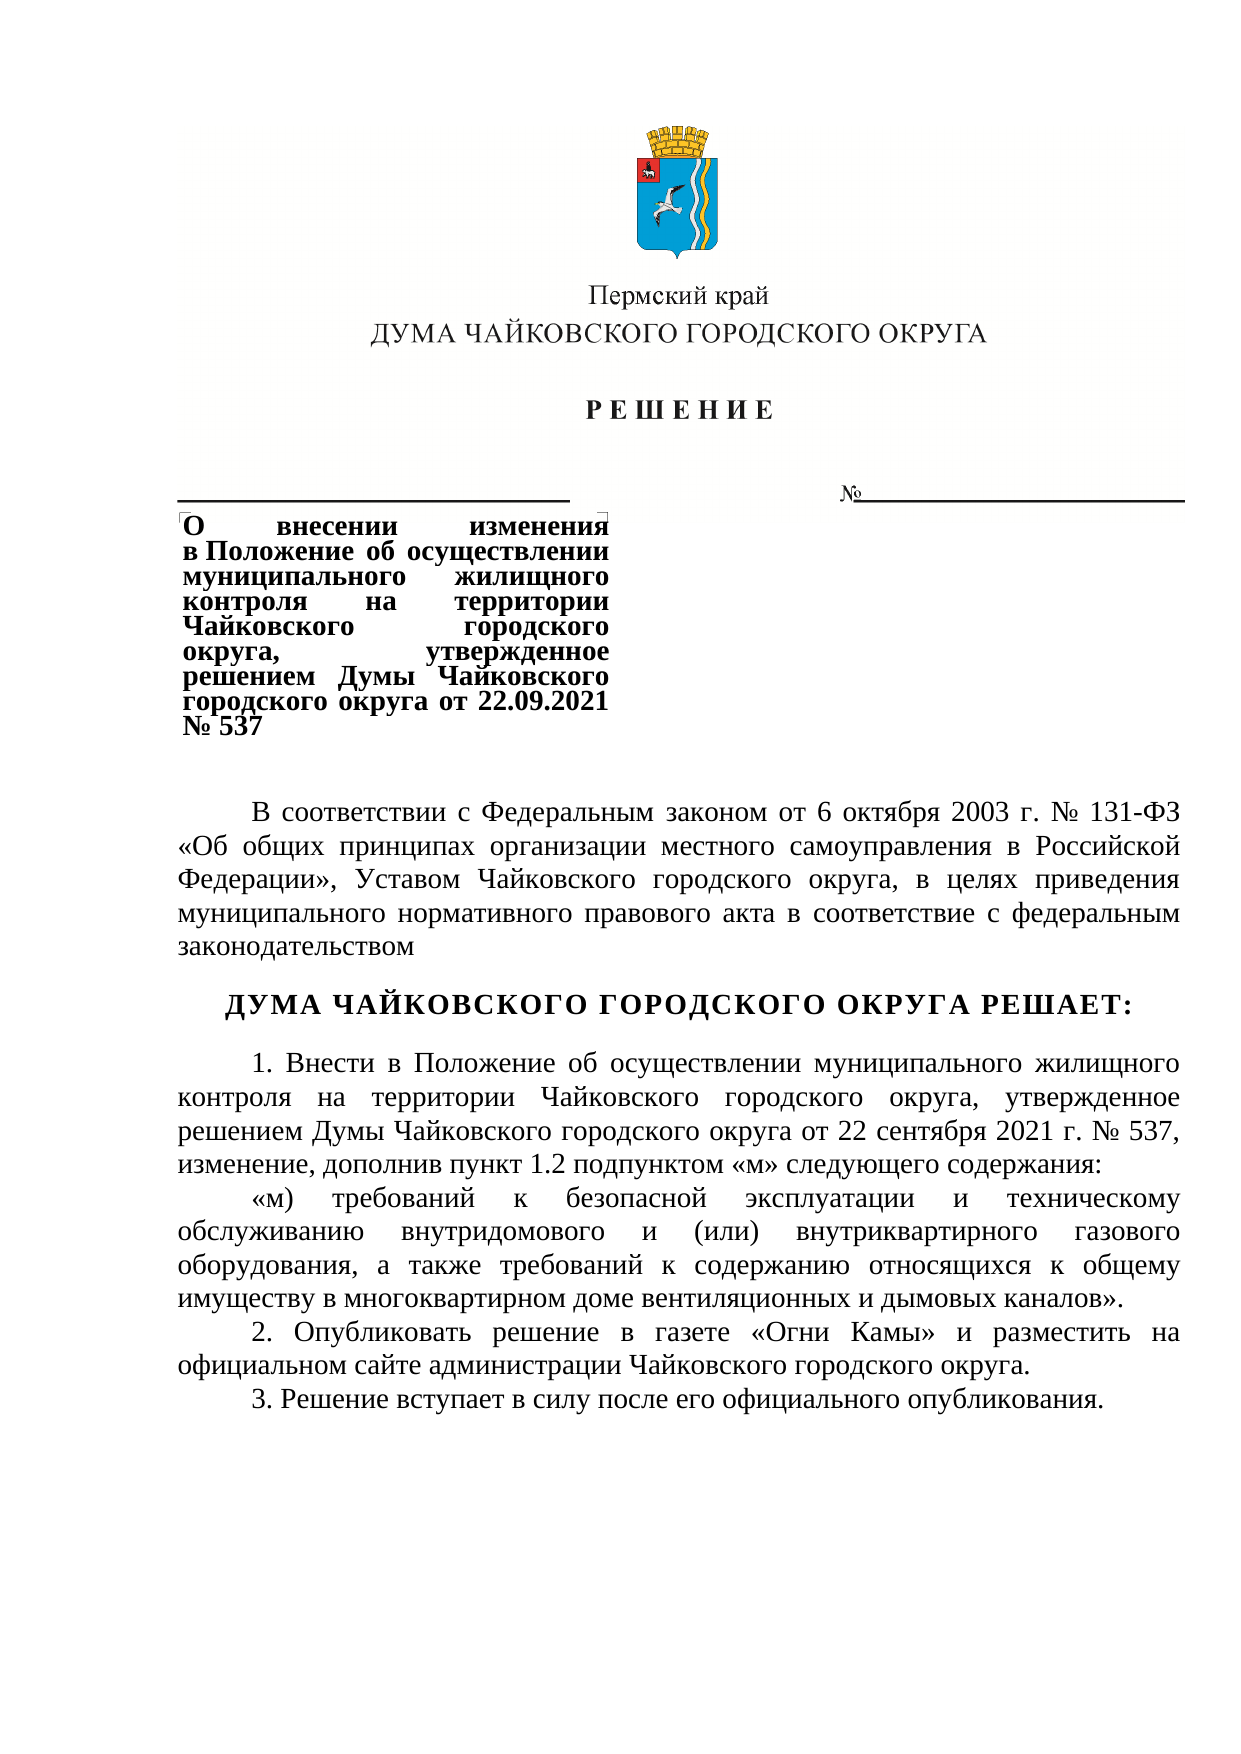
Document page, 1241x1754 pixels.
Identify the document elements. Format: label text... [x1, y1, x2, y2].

text 2. Опубликовать решение в газете «Огни Камы» и разместить на официальном сайте администрации Чайковского городского округа. [177, 1314, 1181, 1381]
picture [188, 517, 198, 523]
text ДУМА ЧАЙКОВСКОГО ГОРОДСКОГО ОКРУГА РЕШАЕТ: [177, 987, 1181, 1021]
picture [177, 126, 1185, 523]
text 1. Внести в Положение об осуществлении муниципального жилищного контроля на территории Чайковского городского округа, утвержденное решением Думы Чайковского городского округа от 22 сентября 2021 г. № 537, изменение, дополнив пункт 1.2 подпунктом «м» следующего содержания: [177, 1046, 1181, 1180]
text В соответствии с Федеральным законом от 6 октября 2003 г. № 131-ФЗ «Об общих принципах организации местного самоуправления в Российской Федерации», Уставом Чайковского городского округа, в целях приведения муниципального нормативного правового акта в соответствие с федеральным законодательством [177, 794, 1181, 962]
text «м) требований к безопасной эксплуатации и техническому обслуживанию внутридомового и (или) внутриквартирного газового оборудования, а также требований к содержанию относящихся к общему имуществу в многоквартирном доме вентиляционных и дымовых каналов». [177, 1180, 1181, 1314]
text 3. Решение вступает в силу после его официального опубликования. [177, 1381, 1181, 1414]
